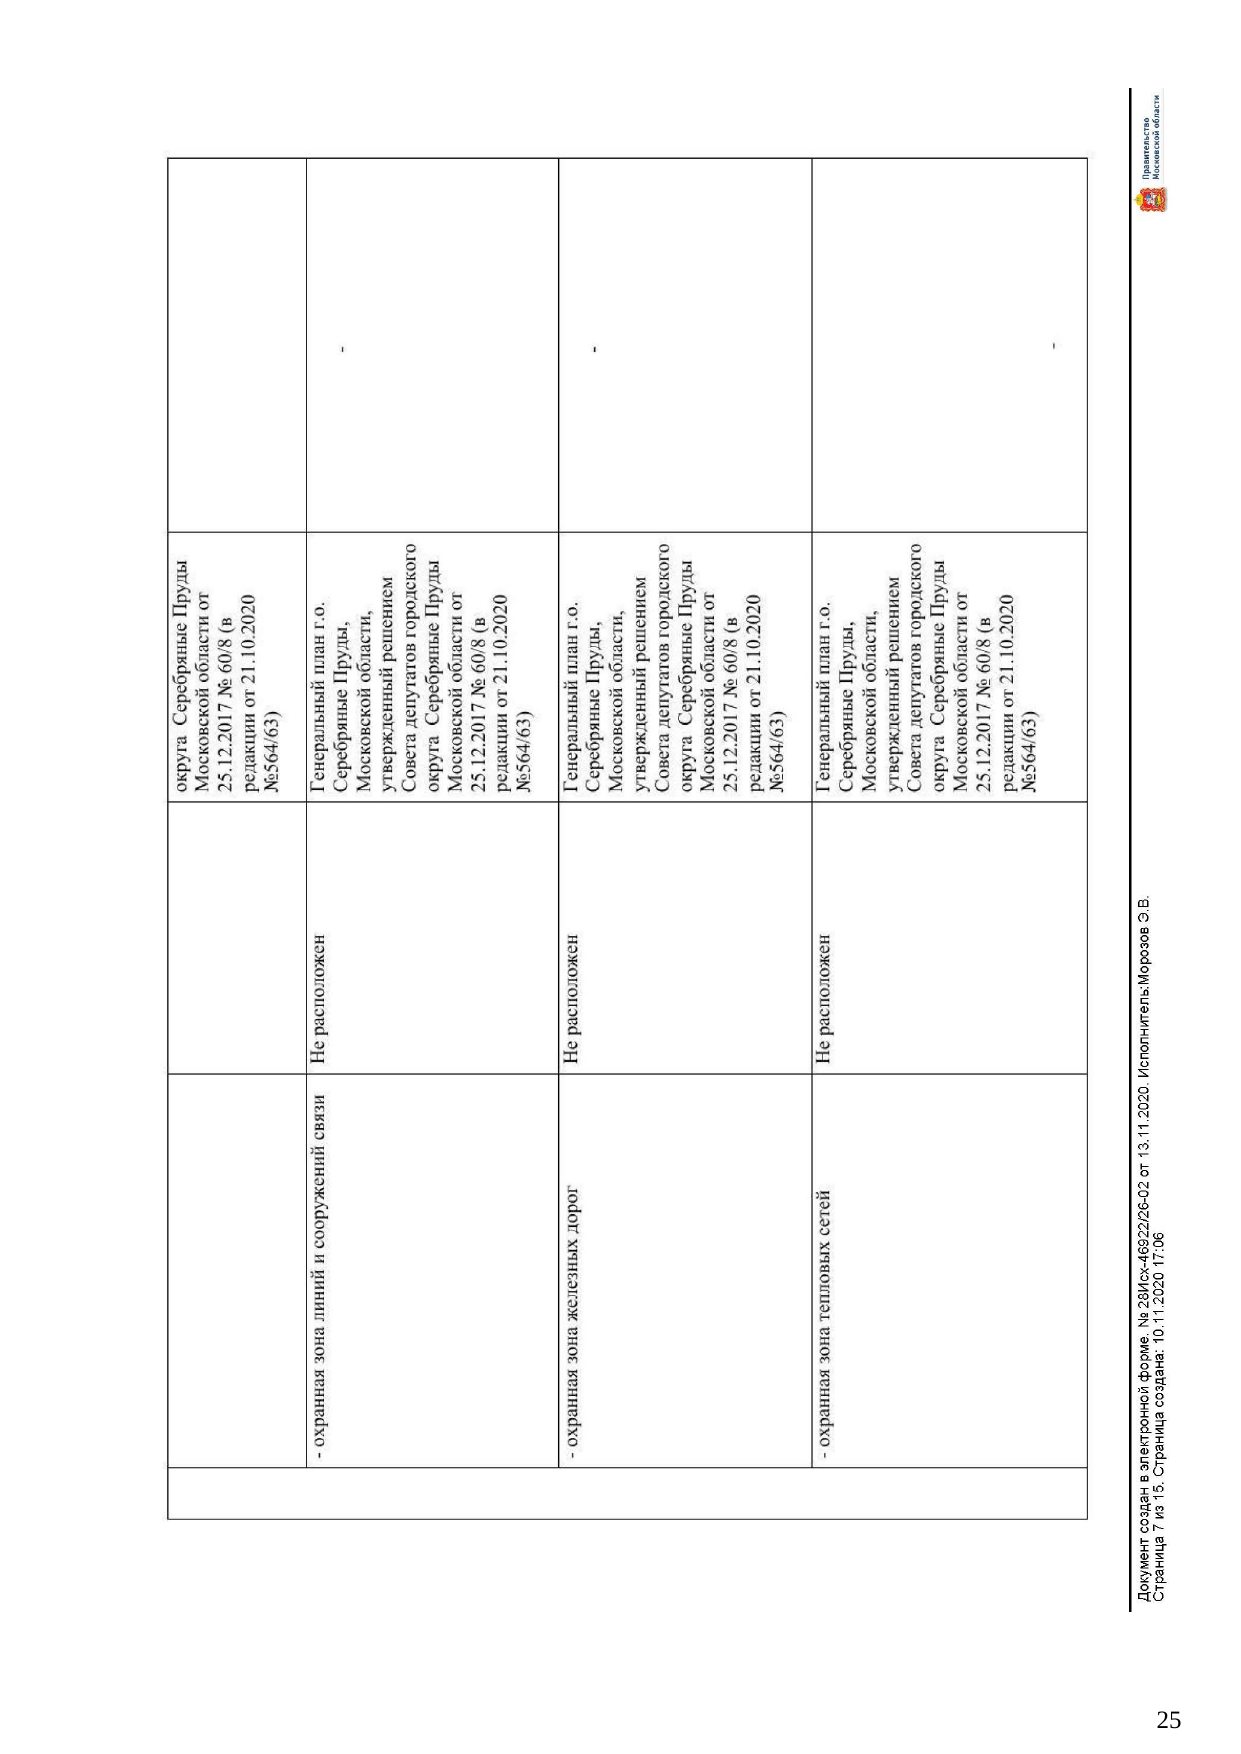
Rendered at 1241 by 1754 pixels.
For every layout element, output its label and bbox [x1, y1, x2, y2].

picture [103, 88, 1181, 1612]
